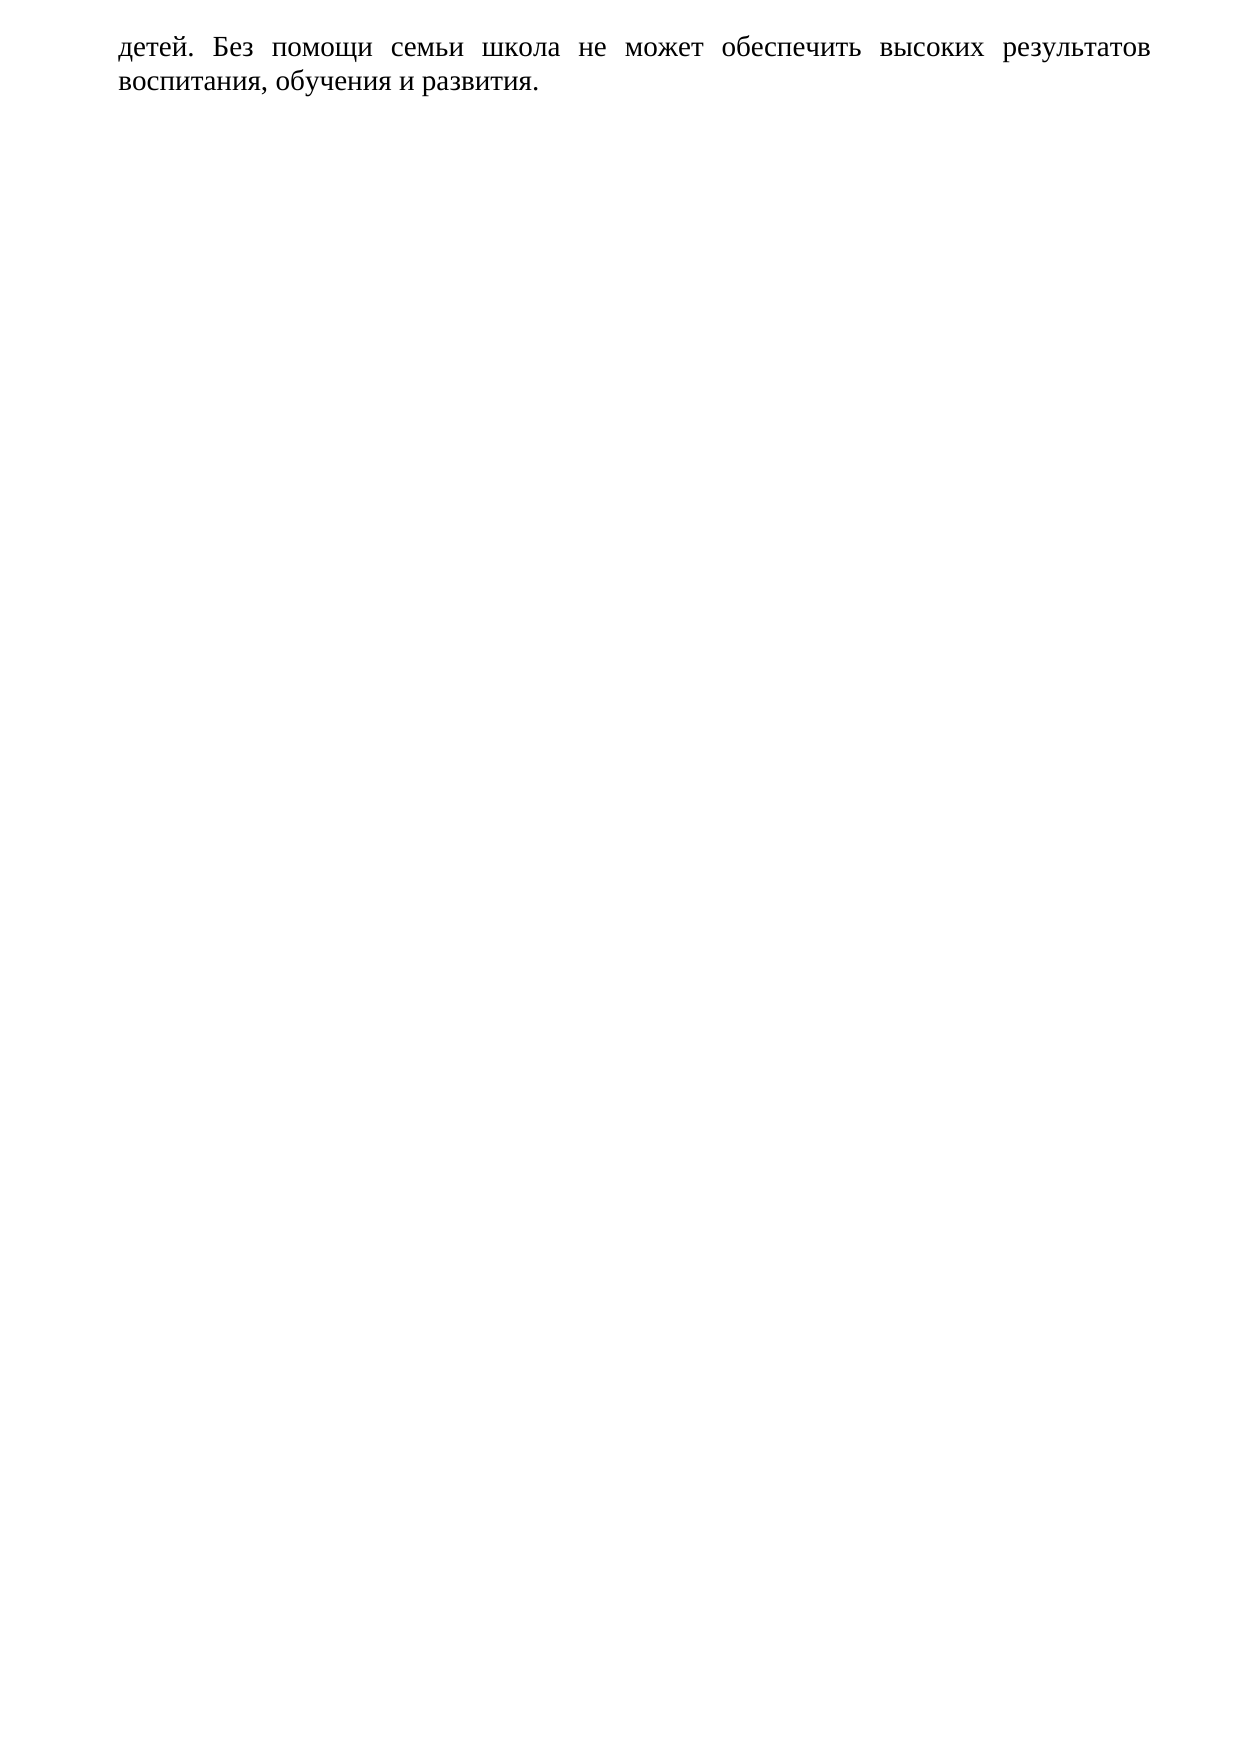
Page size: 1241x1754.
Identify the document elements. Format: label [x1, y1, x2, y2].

text [118, 29, 1152, 97]
